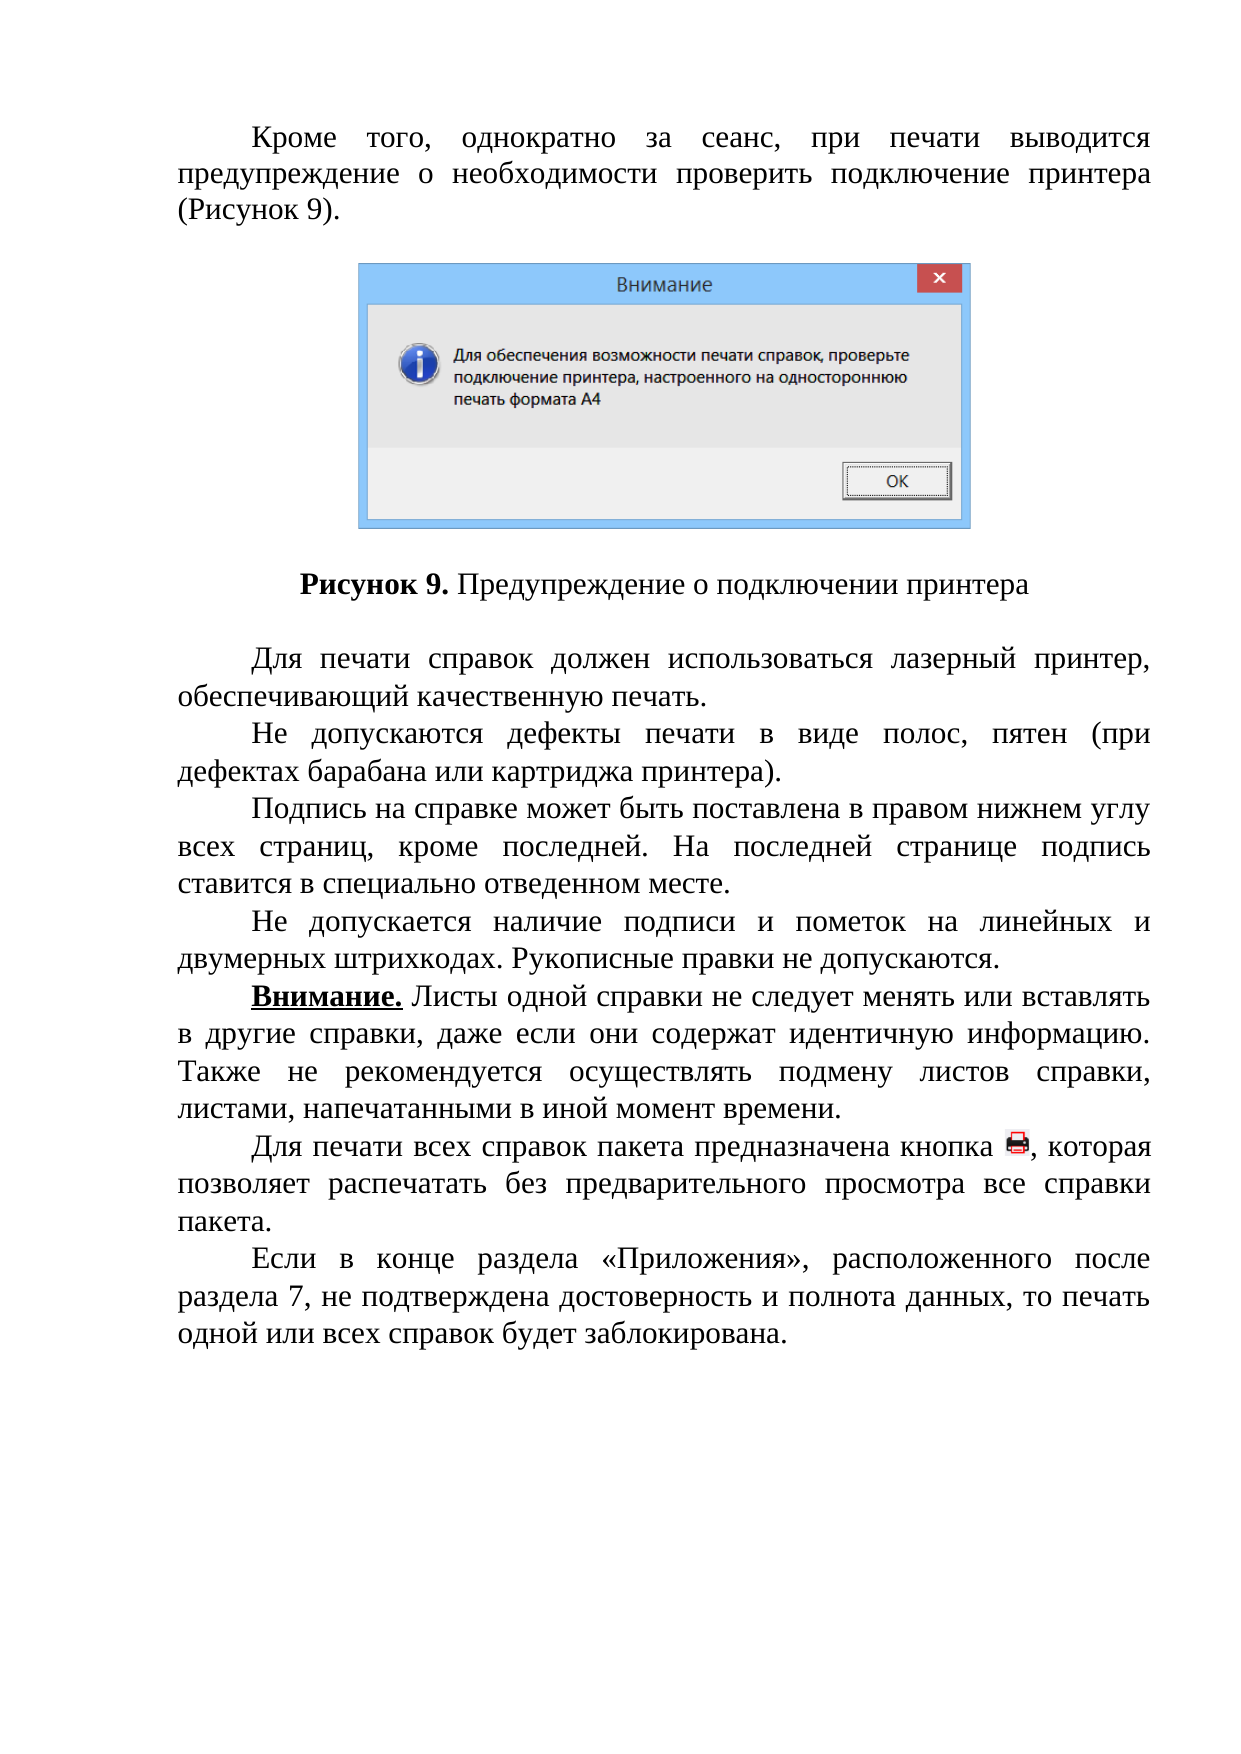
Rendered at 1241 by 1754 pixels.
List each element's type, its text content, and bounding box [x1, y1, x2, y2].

picture [358, 263, 971, 529]
text Рисунок 9. Предупреждение о подключении принтера [177, 565, 1152, 601]
text Для печати всех справок пакета предназначена кнопка , которая позволяет распечатать без предварительного просмотра все справки пакета. [177, 1126, 1152, 1238]
text Не допускаются дефекты печати в виде полос, пятен (при дефектах барабана или картриджа принтера). [177, 713, 1152, 788]
text Не допускается наличие подписи и пометок на линейных и двумерных штрихкодах. Рукописные правки не допускаются. [177, 901, 1152, 976]
text Подпись на справке может быть поставлена в правом нижнем углу всех страниц, кроме последней. На последней странице подпись ставится в специально отведенном месте. [177, 788, 1152, 901]
text Кроме того, однократно за сеанс, при печати выводится предупреждение о необходимости проверить подключение принтера (Рисунок 9). [177, 118, 1152, 226]
text Внимание. Листы одной справки не следует менять или вставлять в другие справки, даже если они содержат идентичную информацию. Также не рекомендуется осуществлять подмену листов справки, листами, напечатанными в иной момент времени. [177, 976, 1152, 1126]
picture [1004, 1129, 1030, 1156]
text Для печати справок должен использоваться лазерный принтер, обеспечивающий качественную печать. [177, 638, 1152, 713]
text Если в конце раздела «Приложения», расположенного после раздела 7, не подтверждена достоверность и полнота данных, то печать одной или всех справок будет заблокирована. [177, 1238, 1152, 1351]
